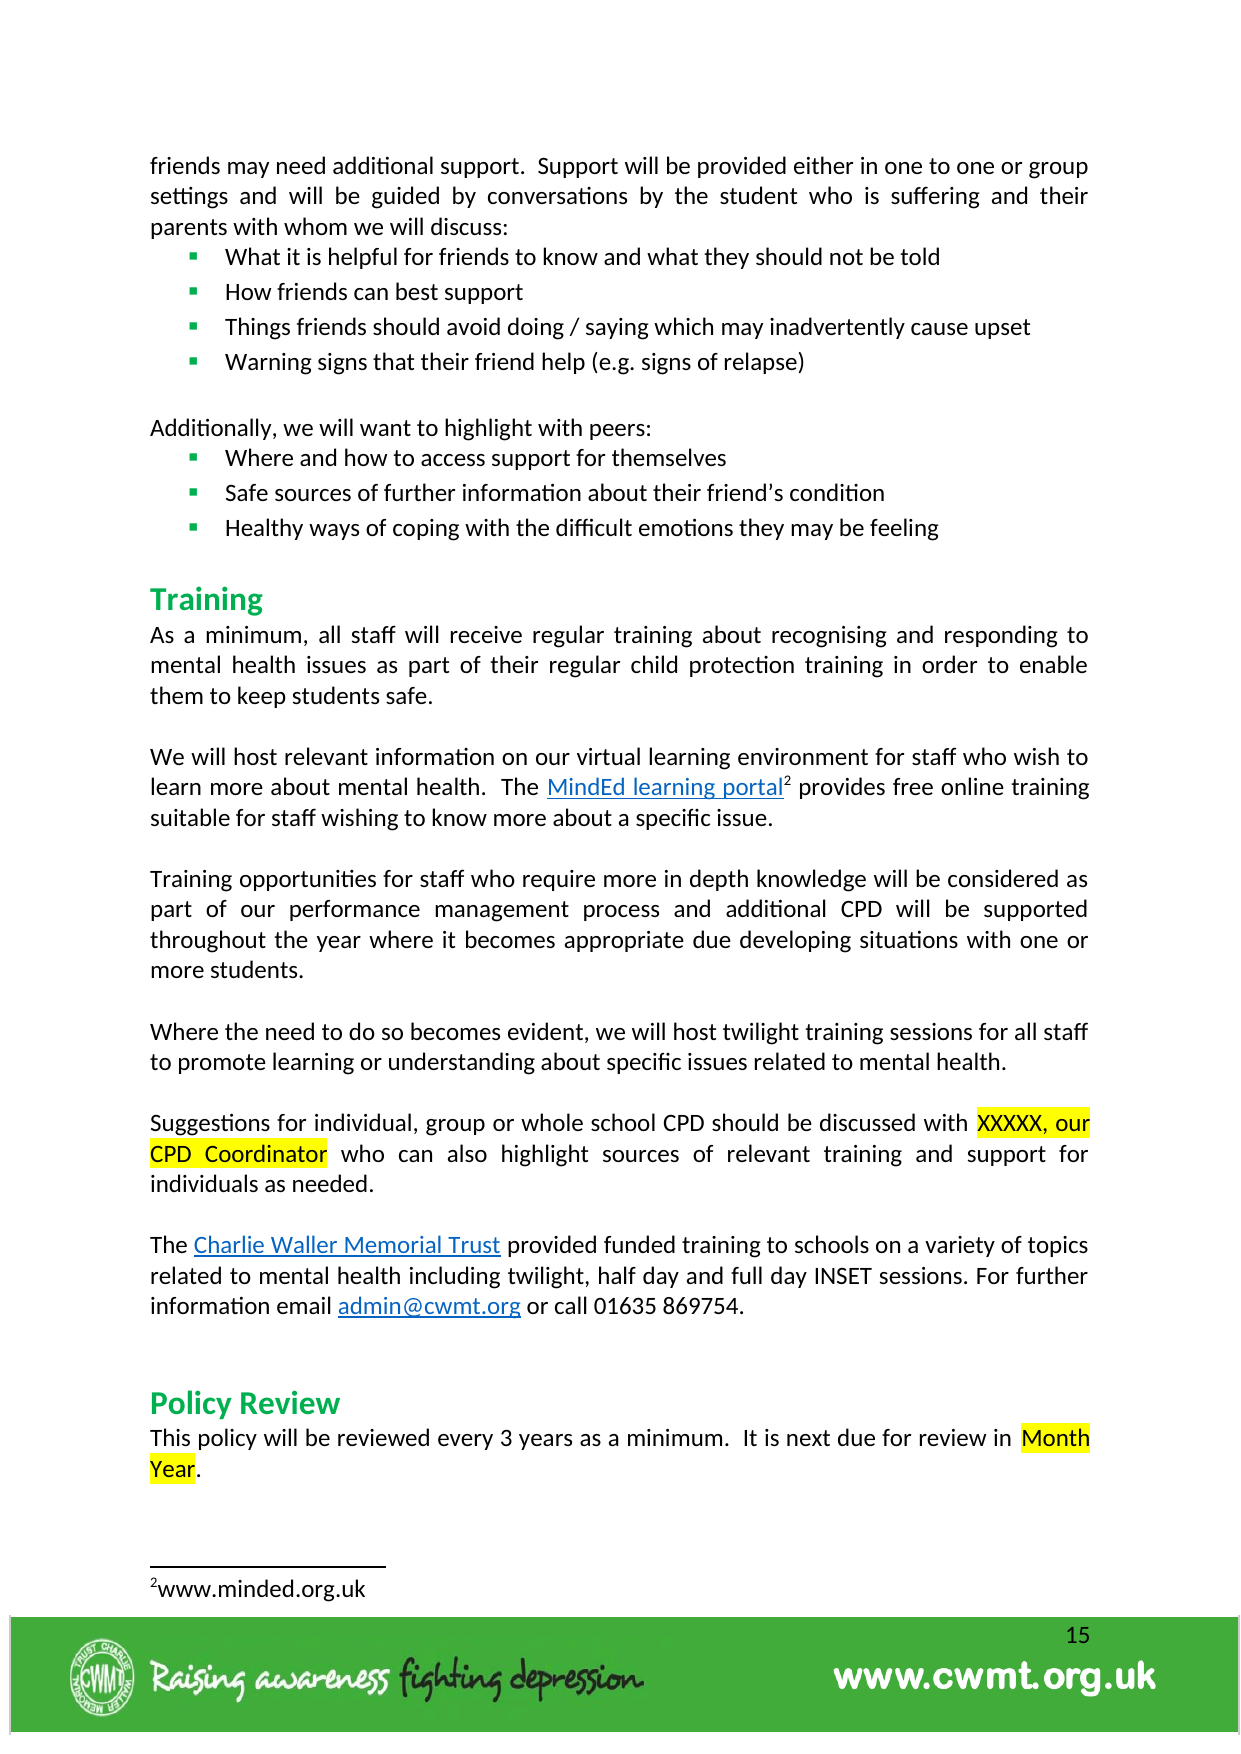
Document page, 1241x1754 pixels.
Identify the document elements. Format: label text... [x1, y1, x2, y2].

text Where the need to do so becomes evident, we will host twilight training sessions for all staff to promote learning or understanding about specific issues related to mental health. [150, 1016, 1090, 1077]
list What it is helpful for friends to know and what they should not be told [187, 242, 1090, 272]
list Safe sources of further information about their friend’s condition [187, 478, 1090, 508]
text Suggestions for individual, group or whole school CPD should be discussed with XXXXX, our CPD Coordinator who can also highlight sources of relevant training and support for individuals as needed. [150, 1107, 1090, 1199]
text This policy will be reviewed every 3 years as a minimum. It is next due for review in Month Year. [150, 1423, 1090, 1484]
picture [9, 1615, 1241, 1735]
list How friends can best support [187, 277, 1090, 307]
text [150, 150, 1090, 242]
subtitle Training [150, 578, 1090, 619]
text Additionally, we will want to highlight with peers: [150, 412, 1090, 443]
text We will host relevant information on our virtual learning environment for staff who wish to learn more about mental health. The MindEd learning portal provides free online training suitable for staff wishing to know more about a specific issue. [150, 741, 1090, 832]
list Things friends should avoid doing / saying which may inadvertently cause upset [187, 312, 1090, 342]
list Warning signs that their friend help (e.g. signs of relapse) [187, 347, 1090, 377]
text The Charlie Waller Memorial Trust provided funded training to schools on a variety of topics related to mental health including twilight, half day and full day INSET sessions. For further information email admin@cwmt.org or call 01635 869754. [150, 1229, 1090, 1321]
list Where and how to access support for themselves [187, 443, 1090, 473]
text Training opportunities for staff who require more in depth knowledge will be considered as part of our performance management process and additional CPD will be supported throughout the year where it becomes appropriate due developing situations with one or more students. [150, 863, 1090, 985]
list Healthy ways of coping with the difficult emotions they may be feeling [187, 513, 1090, 543]
text As a minimum, all staff will receive regular training about recognising and responding to mental health issues as part of their regular child protection training in order to enable them to keep students safe. [150, 619, 1090, 710]
subtitle Policy Review [150, 1382, 1090, 1423]
